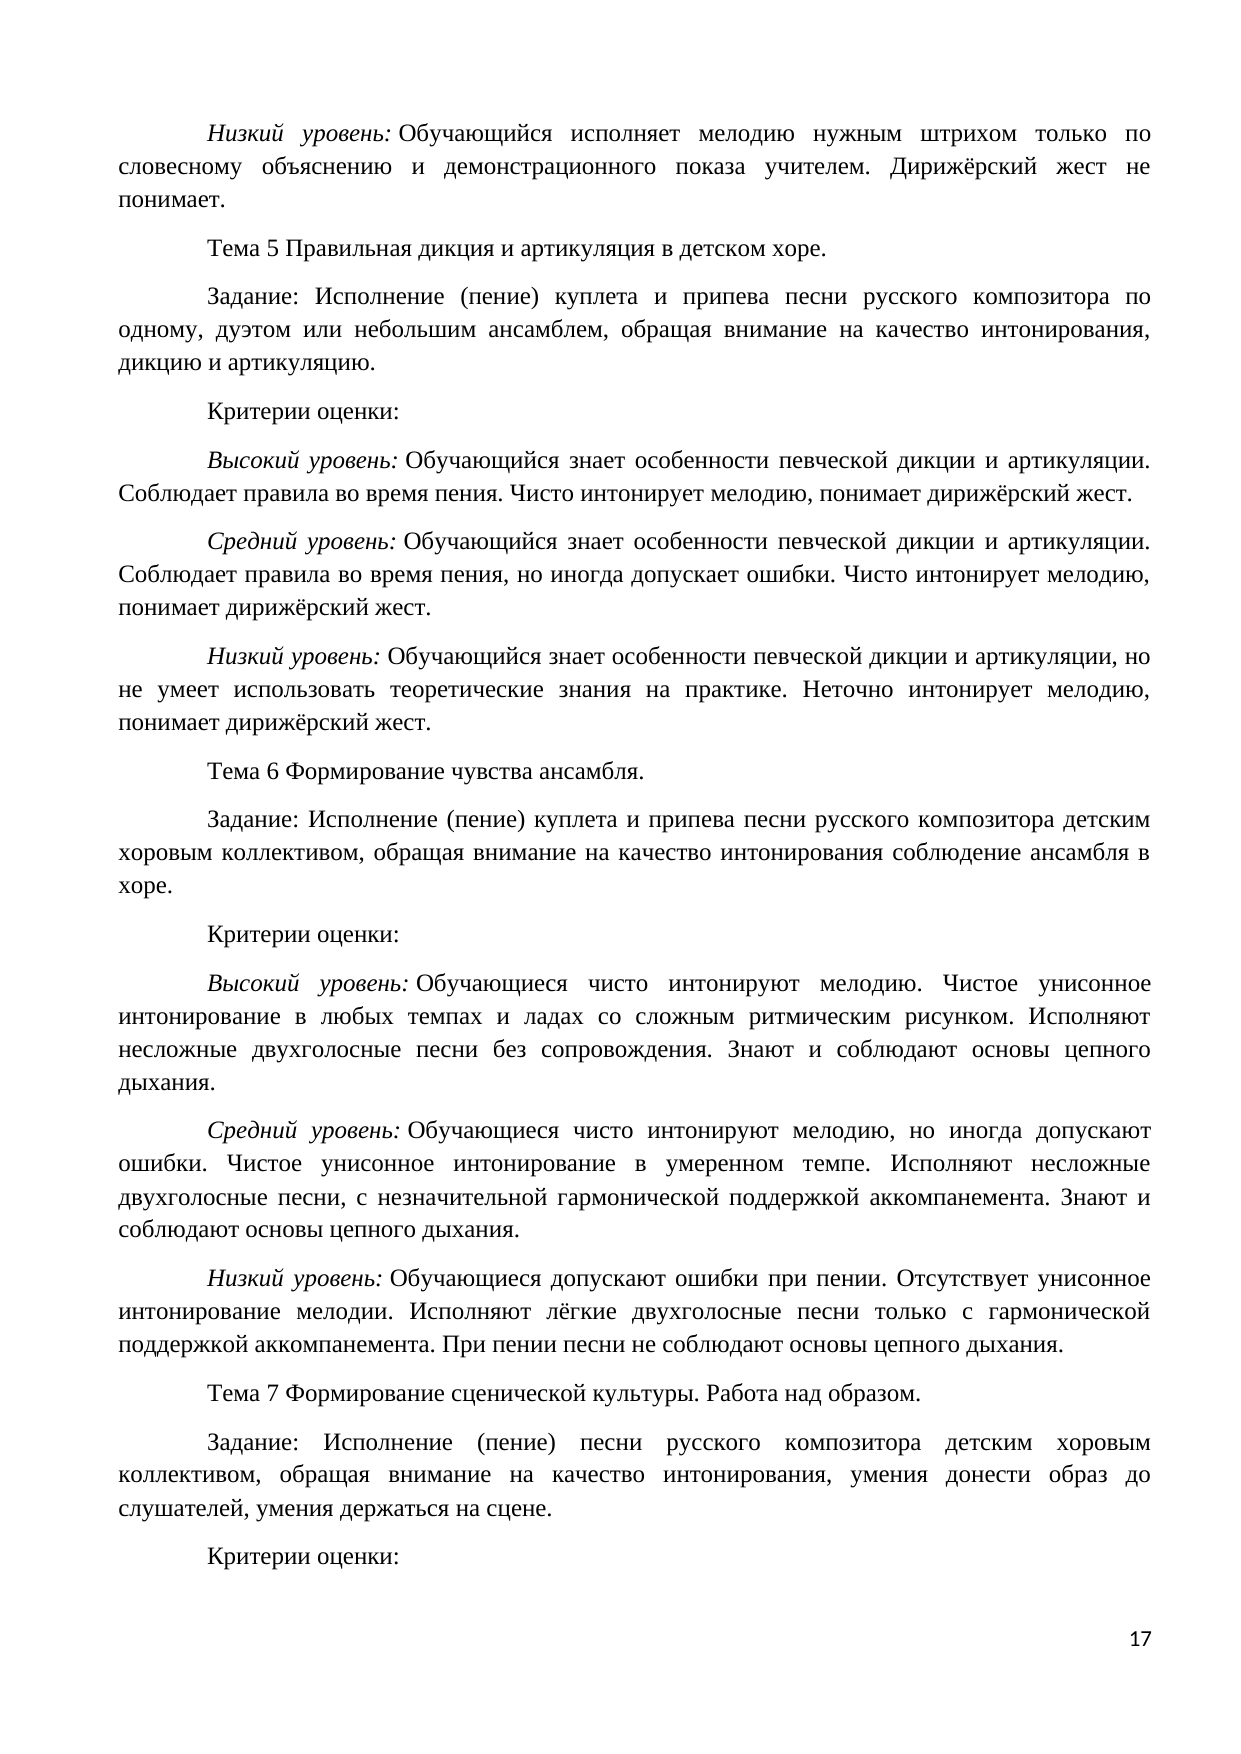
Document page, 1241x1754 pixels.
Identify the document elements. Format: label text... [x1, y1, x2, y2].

text Задание: Исполнение (пение) песни русского композитора детским хоровым коллективом, обращая внимание на качество интонирования, умения донести образ до слушателей, умения держаться на сцене. [118, 1427, 1152, 1521]
text Низкий уровень: Обучающийся исполняет мелодию нужным штрихом только по словесному объяснению и демонстрационного показа учителем. Дирижёрский жест не понимает. [118, 118, 1152, 213]
text Высокий уровень: Обучающийся знает особенности певческой дикции и артикуляции. Соблюдает правила во время пения. Чисто интонирует мелодию, понимает дирижёрский жест. [118, 445, 1152, 507]
text Тема 5 Правильная дикция и артикуляция в детском хоре. [118, 233, 1152, 262]
text Критерии оценки: [118, 919, 1152, 948]
text Средний уровень: Обучающиеся чисто интонируют мелодию, но иногда допускают ошибки. Чистое унисонное интонирование в умеренном темпе. Исполняют несложные двухголосные песни, с незначительной гармонической поддержкой аккомпанемента. Знают и соблюдают основы цепного дыхания. [118, 1116, 1152, 1243]
text Критерии оценки: [118, 396, 1152, 425]
text Высокий уровень: Обучающиеся чисто интонируют мелодию. Чистое унисонное интонирование в любых темпах и ладах со сложным ритмическим рисунком. Исполняют несложные двухголосные песни без сопровождения. Знают и соблюдают основы цепного дыхания. [118, 968, 1152, 1096]
text Тема 7 Формирование сценической культуры. Работа над образом. [118, 1378, 1152, 1407]
text Низкий уровень: Обучающийся знает особенности певческой дикции и артикуляции, но не умеет использовать теоретические знания на практике. Неточно интонирует мелодию, понимает дирижёрский жест. [118, 641, 1152, 736]
text Тема 6 Формирование чувства ансамбля. [118, 756, 1152, 784]
text Критерии оценки: [118, 1541, 1152, 1570]
text Средний уровень: Обучающийся знает особенности певческой дикции и артикуляции. Соблюдает правила во время пения, но иногда допускает ошибки. Чисто интонирует мелодию, понимает дирижёрский жест. [118, 526, 1152, 621]
text Низкий уровень: Обучающиеся допускают ошибки при пении. Отсутствует унисонное интонирование мелодии. Исполняют лёгкие двухголосные песни только с гармонической поддержкой аккомпанемента. При пении песни не соблюдают основы цепного дыхания. [118, 1263, 1152, 1358]
text Задание: Исполнение (пение) куплета и припева песни русского композитора по одному, дуэтом или небольшим ансамблем, обращая внимание на качество интонирования, дикцию и артикуляцию. [118, 281, 1152, 376]
text Задание: Исполнение (пение) куплета и припева песни русского композитора детским хоровым коллективом, обращая внимание на качество интонирования соблюдение ансамбля в хоре. [118, 804, 1152, 899]
